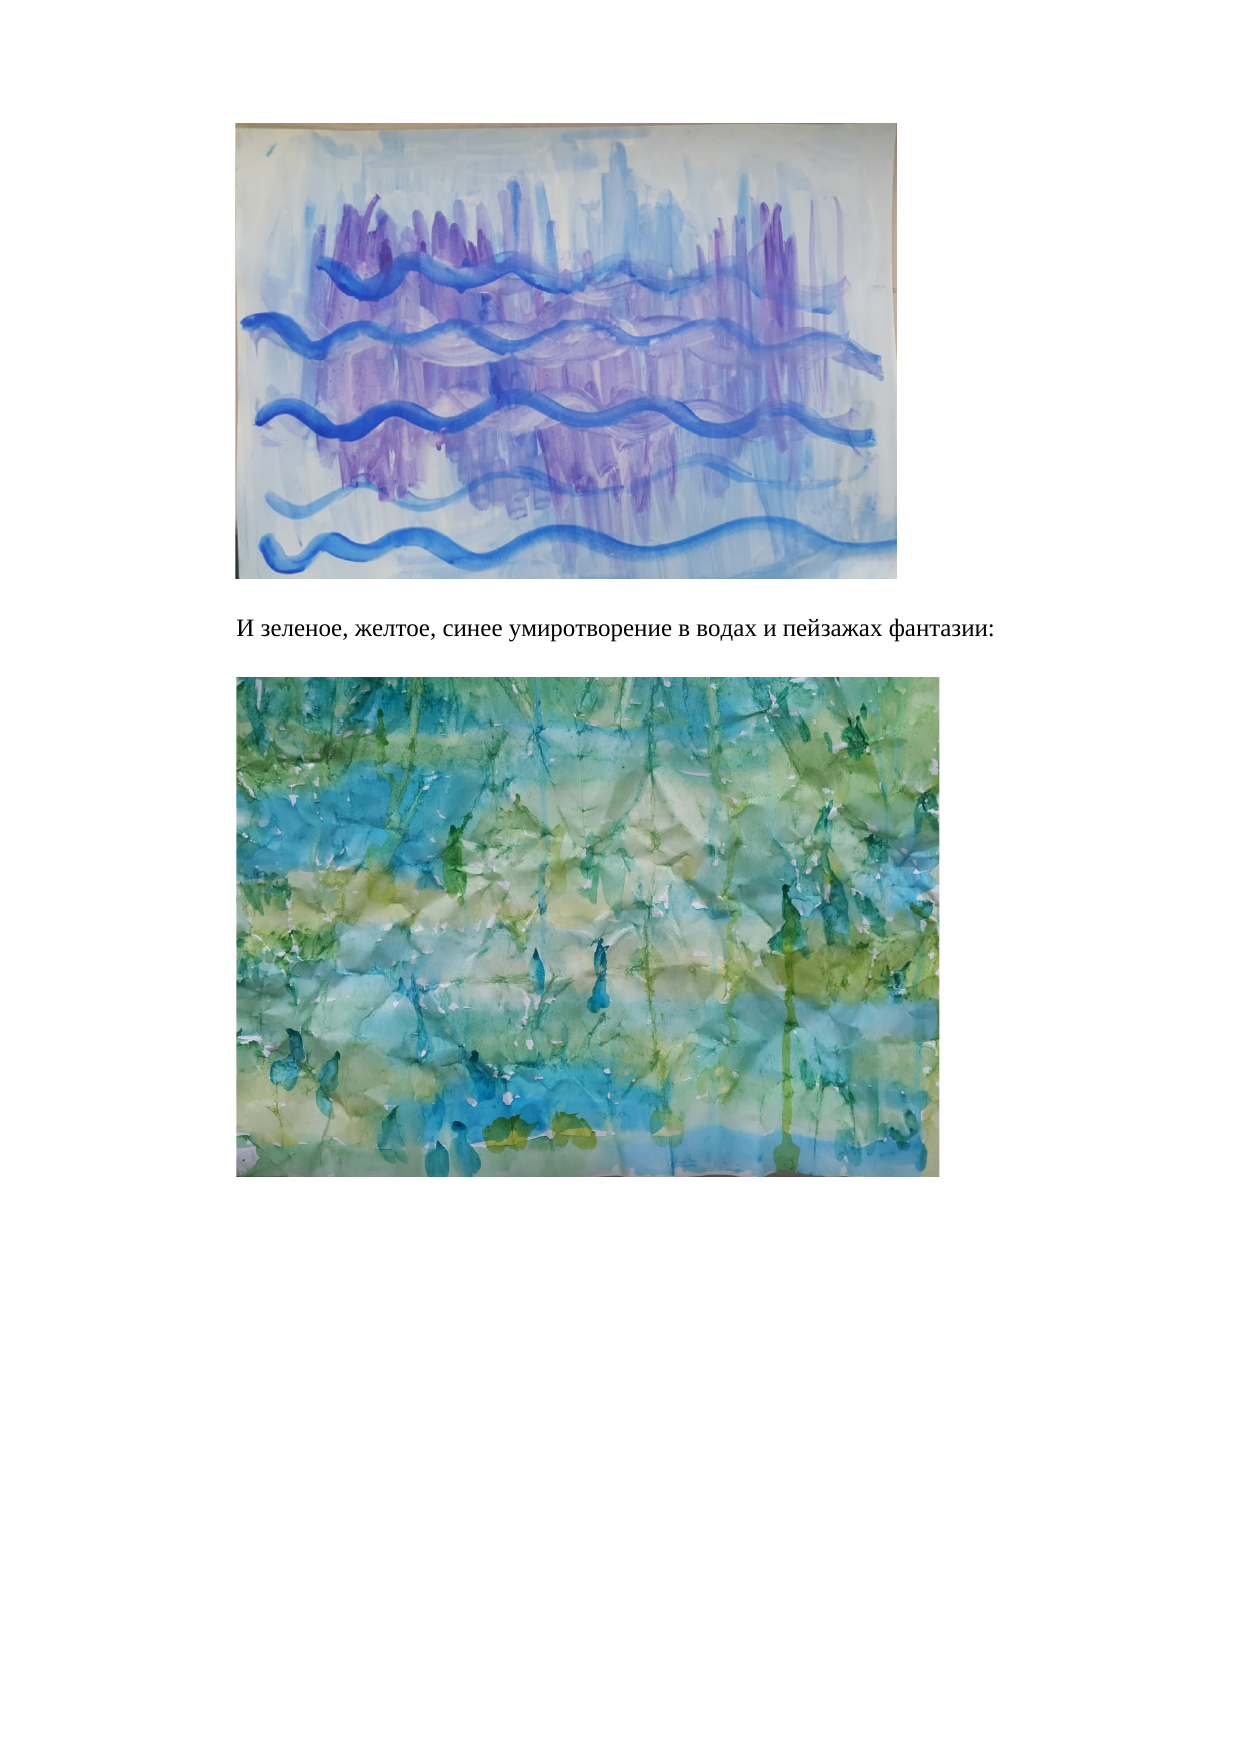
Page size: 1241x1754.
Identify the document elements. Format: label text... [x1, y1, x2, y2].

picture [235, 123, 897, 579]
picture [236, 677, 940, 1177]
text И зеленое, желтое, синее умиротворение в водах и пейзажах фантазии: [177, 613, 1152, 642]
